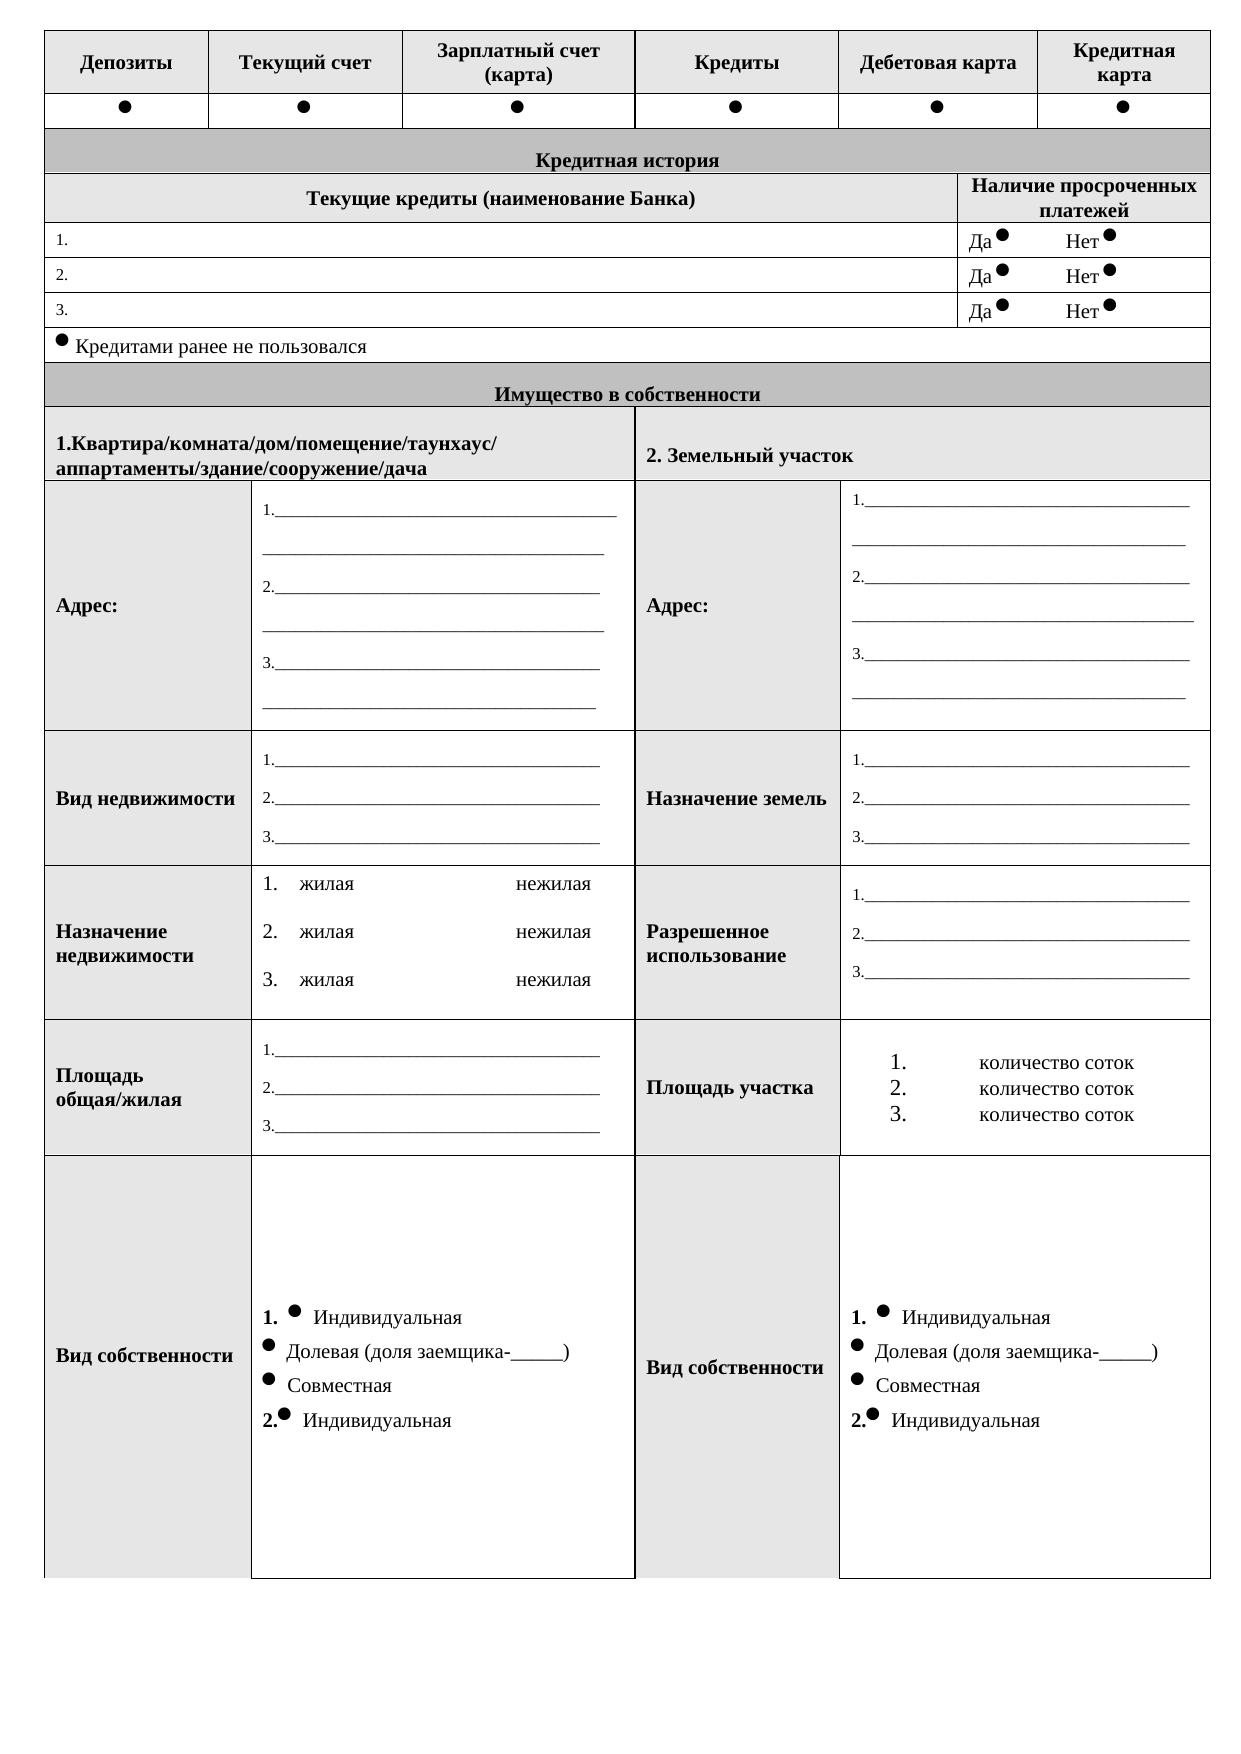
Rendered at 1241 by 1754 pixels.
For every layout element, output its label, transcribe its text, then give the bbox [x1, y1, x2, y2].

table_cell [1038, 94, 1210, 128]
table_cell [45, 94, 208, 128]
table_cell Да Нет [958, 293, 1210, 327]
table_cell 1._______________________________________ 2._______________________________________ 3._______________________________________ [252, 731, 634, 865]
table_cell 1. жилая  нежилая 2. жилая  нежилая 3. жилая  нежилая [252, 866, 634, 1019]
table_cell Назначение недвижимости [45, 866, 251, 1019]
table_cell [840, 1156, 1210, 1578]
table_cell Адрес: [636, 481, 840, 730]
table_cell Текущие кредиты (наименование Банка) [45, 174, 957, 222]
table_cell [403, 94, 634, 128]
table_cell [403, 31, 634, 93]
table_cell 2. Земельный участок [636, 407, 1210, 479]
table_cell Кредиты [636, 31, 838, 93]
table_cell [252, 1156, 634, 1578]
table_cell Да Нет [958, 258, 1210, 292]
table_cell 1._______________________________________ 2._______________________________________ 3._______________________________________ [841, 731, 1210, 865]
table_cell 1._______________________________________ ________________________________________ 2._______________________________________ _________________________________________ 3._______________________________________ ________________________________________ [841, 481, 1210, 730]
table_cell Кредитная карта [1038, 31, 1210, 93]
table_cell Депозиты [45, 31, 208, 93]
table_cell Текущий счет [209, 31, 402, 93]
table_cell Назначение земель [636, 731, 840, 865]
table_cell [209, 94, 402, 128]
table_cell Кредитная история [45, 129, 1210, 172]
table_cell Наличие просроченных платежей [958, 174, 1210, 222]
table_cell 1.Квартира/комната/дом/помещение/таунхаус/аппартаменты/здание/сооружение/дача [45, 407, 634, 479]
table_cell Да Нет [958, 223, 1210, 257]
table_cell 1._________________________________________ _________________________________________ 2._______________________________________ _________________________________________ 3._______________________________________ ________________________________________ [252, 481, 634, 730]
table_cell [839, 94, 1037, 128]
table_cell Вид собственности [45, 1156, 251, 1578]
table_cell Вид собственности [636, 1156, 839, 1578]
table_cell 2. [45, 258, 957, 292]
table_cell Кредитами ранее не пользовался [45, 328, 1210, 362]
table_cell 1. [45, 223, 957, 257]
table_cell Имущество в собственности [45, 363, 1210, 406]
table_cell Дебетовая карта [839, 31, 1037, 93]
table_cell [636, 94, 838, 128]
table_cell Разрешенное использование [636, 866, 840, 1019]
table_cell Площадь участка [636, 1020, 840, 1154]
table_cell Адрес: [45, 481, 251, 730]
table_cell 3. [45, 293, 957, 327]
table_cell количество соток количество соток количество соток [841, 1020, 1210, 1154]
table_cell Площадь общая/жилая [45, 1020, 251, 1154]
table_cell 1._______________________________________ 2._______________________________________ 3._______________________________________ [252, 1020, 634, 1154]
table_cell 1._______________________________________ 2._______________________________________ 3._______________________________________ [841, 866, 1210, 1019]
table_cell Вид недвижимости [45, 731, 251, 865]
